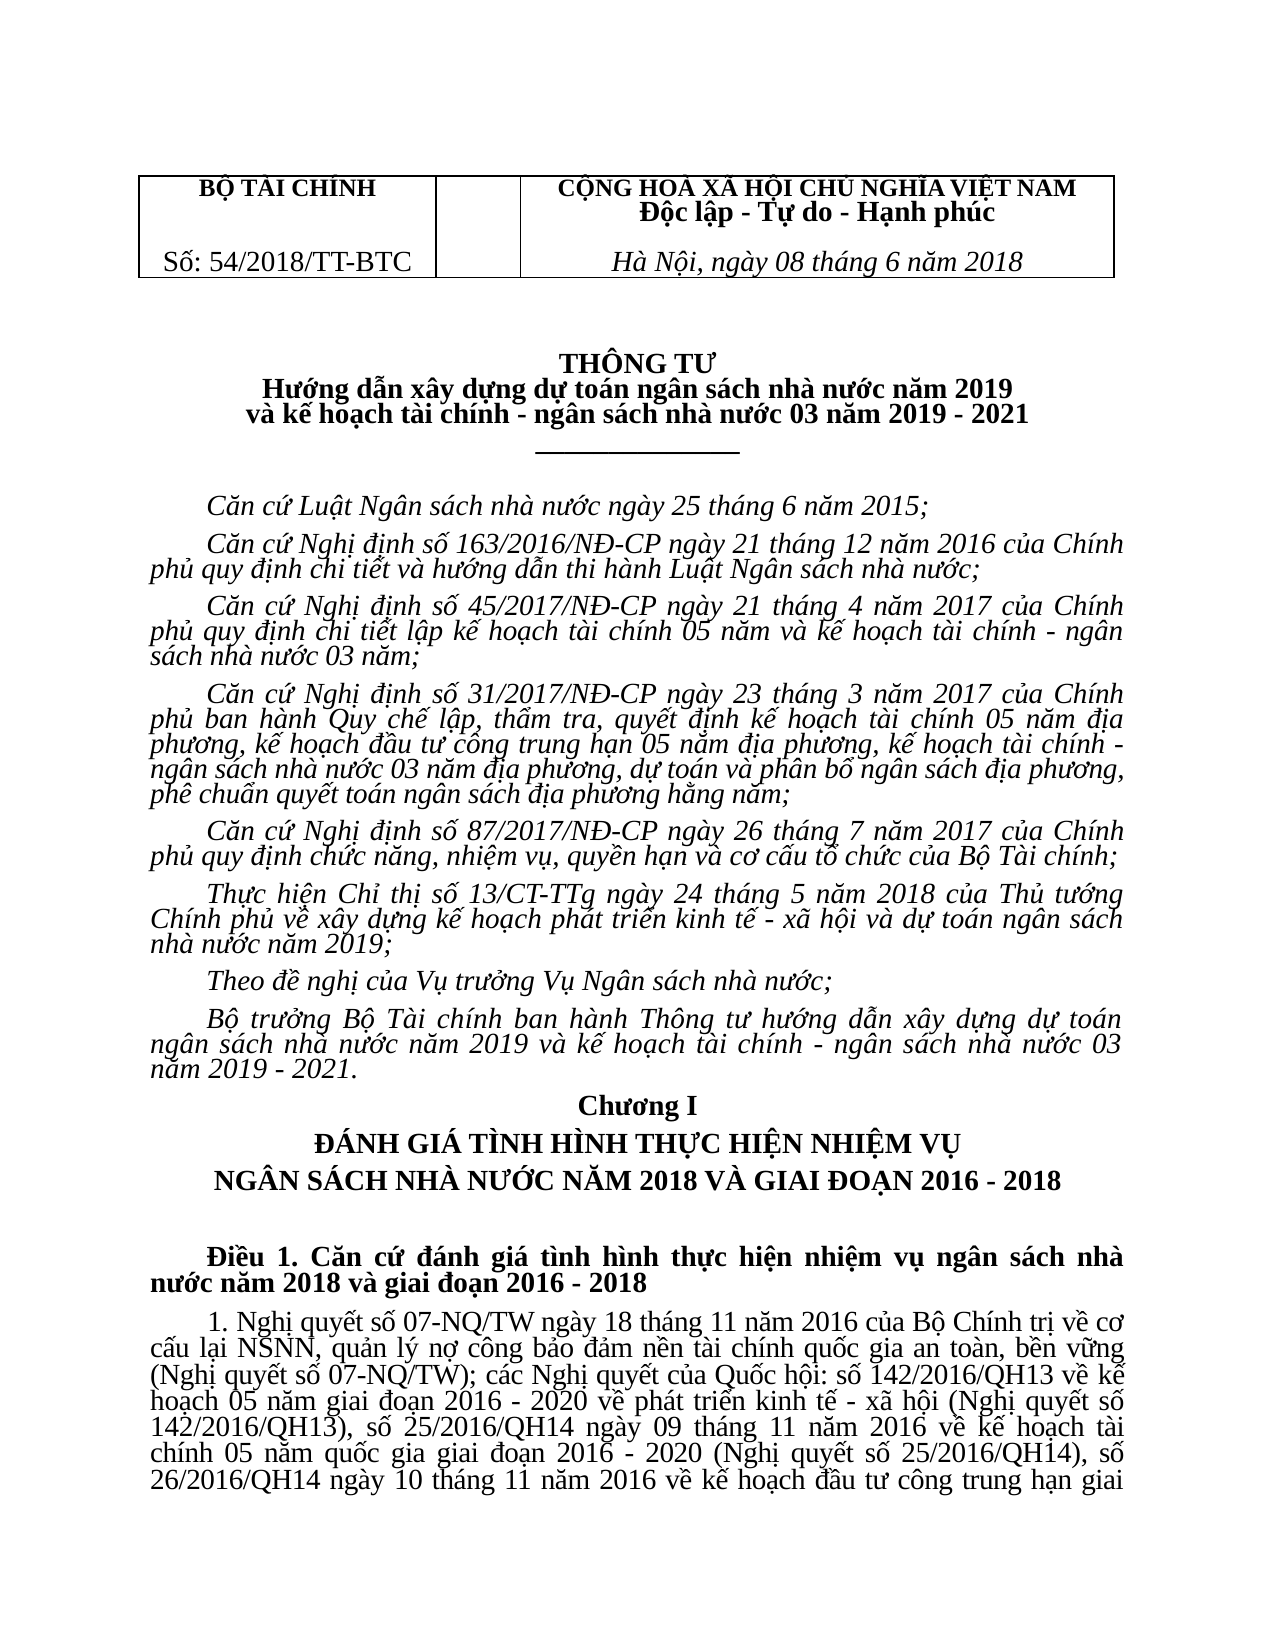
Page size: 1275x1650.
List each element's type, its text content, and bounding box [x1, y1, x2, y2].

table_header BỘ TÀI CHÍNH Số: 54/2018/TT-BTC [140, 177, 435, 277]
text Căn cứ Nghị định số 163/2016/NĐ-CP ngày 21 tháng 12 năm 2016 của Chính phủ quy định chi tiết và hướng dẫn thi hành Luật Ngân sách nhà nước; [150, 533, 1125, 583]
text Thực hiện Chỉ thị số 13/CT-TTg ngày 24 tháng 5 năm 2018 của Thủ tướng Chính phủ về xây dựng kế hoạch phát triển kinh tế - xã hội và dự toán ngân sách nhà nước năm 2019; [150, 883, 1125, 958]
text Hướng dẫn xây dựng dự toán ngân sách nhà nước năm 2019 [150, 378, 1125, 403]
text Bộ trưởng Bộ Tài chính ban hành Thông tư hướng dẫn xây dựng dự toán ngân sách nhà nước năm 2019 và kế hoạch tài chính - ngân sách nhà nước 03 năm 2019 - 2021. [150, 1008, 1125, 1083]
text THÔNG TƯ [150, 353, 1125, 378]
text Căn cứ Nghị định số 45/2017/NĐ-CP ngày 21 tháng 4 năm 2017 của Chính phủ quy định chi tiết lập kế hoạch tài chính 05 năm và kế hoạch tài chính - ngân sách nhà nước 03 năm; [150, 596, 1125, 671]
text Căn cứ Nghị định số 87/2017/NĐ-CP ngày 26 tháng 7 năm 2017 của Chính phủ quy định chức năng, nhiệm vụ, quyền hạn và cơ cấu tổ chức của Bộ Tài chính; [150, 821, 1125, 871]
text Theo đề nghị của Vụ trưởng Vụ Ngân sách nhà nước; [150, 971, 1125, 996]
text Căn cứ Nghị định số 31/2017/NĐ-CP ngày 23 tháng 3 năm 2017 của Chính phủ ban hành Quy chế lập, thẩm tra, quyết định kế hoạch tài chính 05 năm địa phương, kế hoạch đầu tư công trung hạn 05 năm địa phương, kế hoạch tài chính - ngân sách nhà nước 03 năm địa phương, dự toán và phân bổ ngân sách địa phương, phê chuẩn quyết toán ngân sách địa phương hằng năm; [150, 683, 1125, 808]
text Chương I [150, 1096, 1125, 1121]
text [150, 1311, 1125, 1494]
text Căn cứ Luật Ngân sách nhà nước ngày 25 tháng 6 năm 2015; [150, 496, 1125, 521]
text ______________ [150, 428, 1125, 456]
table_header [437, 177, 520, 277]
text và kế hoạch tài chính - ngân sách nhà nước 03 năm 2019 - 2021 [150, 403, 1125, 428]
text ĐÁNH GIÁ TÌNH HÌNH THỰC HIỆN NHIỆM VỤ [150, 1133, 1125, 1158]
text NGÂN SÁCH NHÀ NƯỚC NĂM 2018 VÀ GIAI ĐOẠN 2016 - 2018 [150, 1171, 1125, 1196]
text Điều 1. Căn cứ đánh giá tình hình thực hiện nhiệm vụ ngân sách nhà nước năm 2018 và giai đoạn 2016 - 2018 [150, 1246, 1125, 1298]
table_header CỘNG HOÀ XÃ HỘI CHỦ NGHĨA VIỆT NAM Độc lập - Tự do - Hạnh phúc Hà Nội, ngày 08 tháng 6 năm 2018 [521, 177, 1113, 277]
